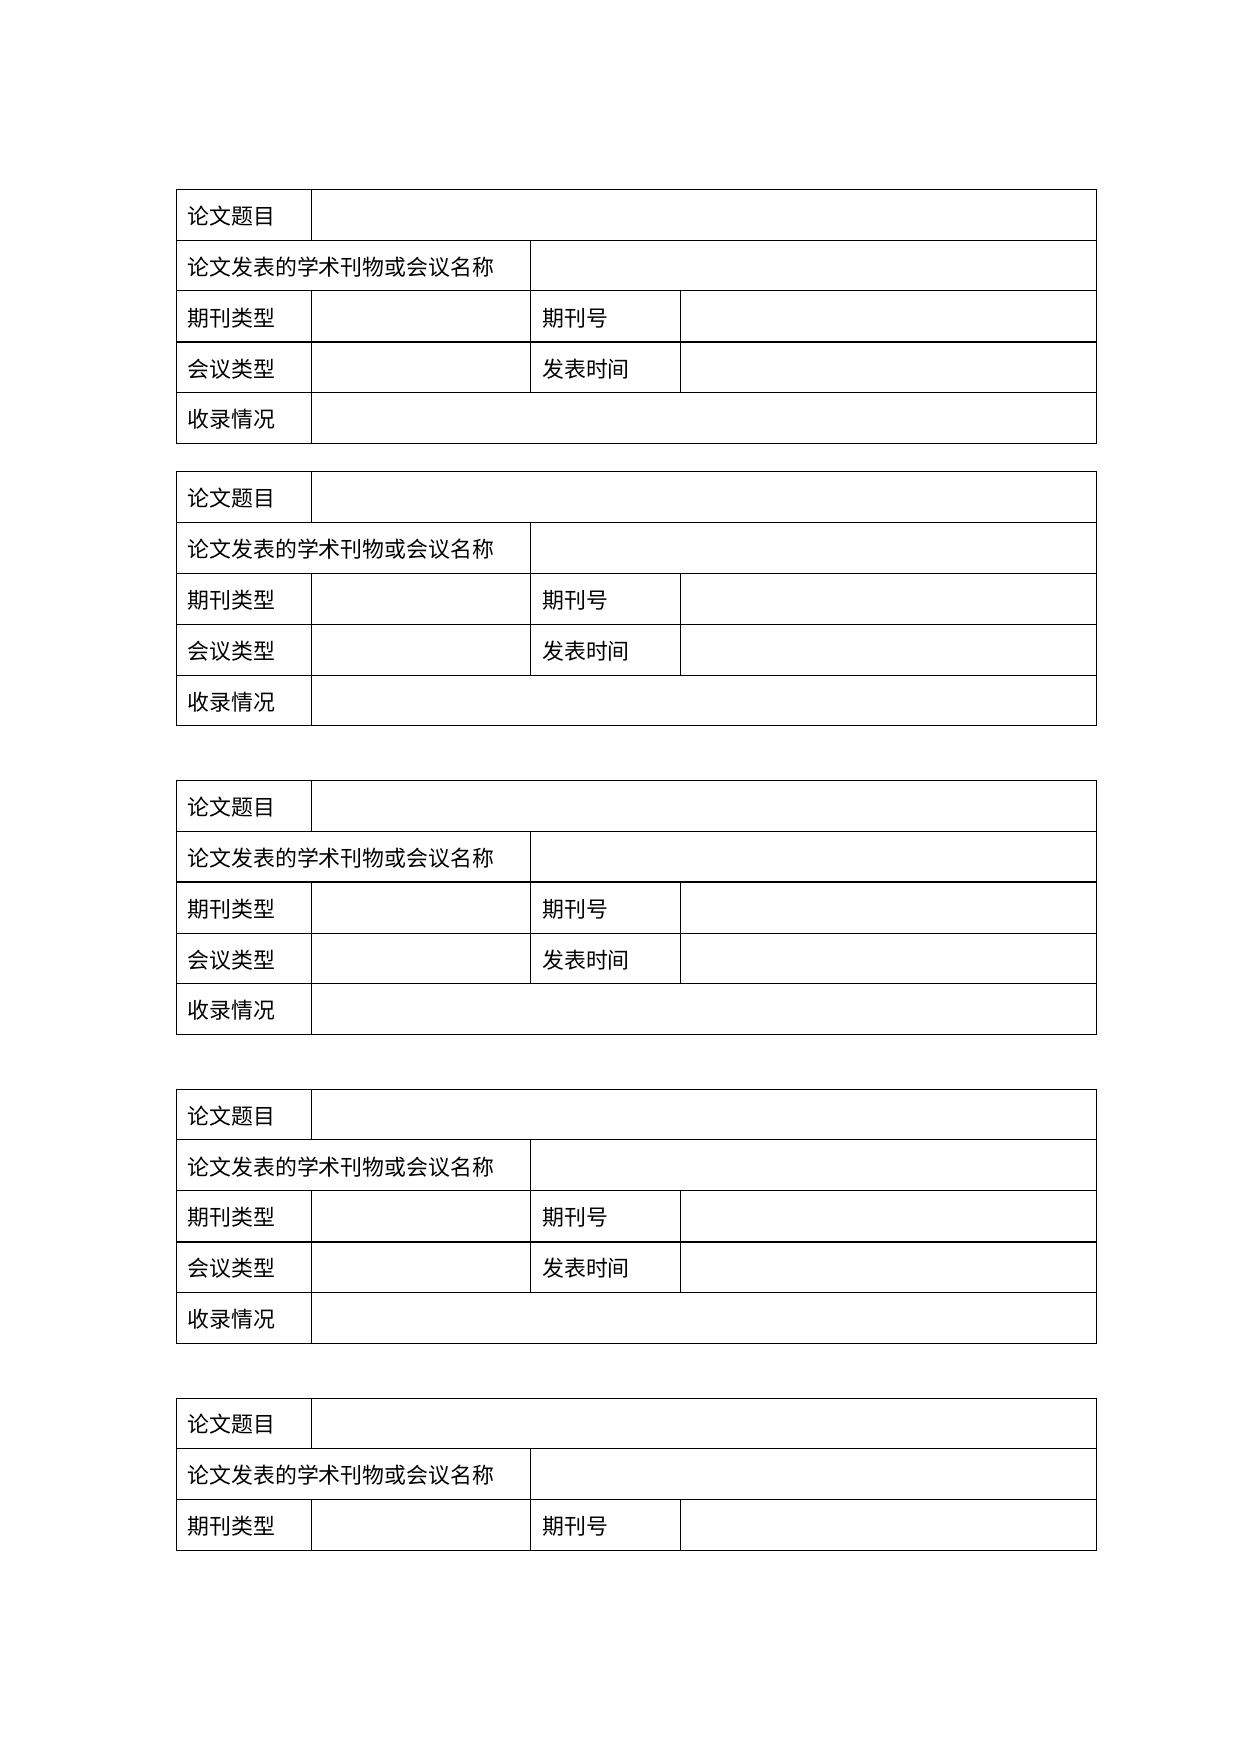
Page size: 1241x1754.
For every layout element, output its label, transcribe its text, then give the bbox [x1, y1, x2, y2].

table_header 论文题目 [177, 1090, 311, 1139]
table_cell 会议类型 [177, 934, 311, 983]
table_cell [312, 625, 530, 674]
table_cell [312, 984, 1096, 1034]
table_cell 论文发表的学术刊物或会议名称 [177, 1449, 530, 1499]
table_header 论文题目 [177, 1399, 311, 1448]
table_cell 会议类型 [177, 343, 311, 392]
table_cell [312, 1243, 530, 1292]
table_cell 期刊号 [531, 883, 680, 932]
table_cell 期刊号 [531, 1500, 680, 1550]
table_cell [531, 523, 1096, 572]
table_cell 期刊号 [531, 574, 680, 624]
table_header [312, 190, 1096, 239]
table_cell 论文发表的学术刊物或会议名称 [177, 523, 530, 572]
table_header [312, 1090, 1096, 1139]
table_cell 期刊号 [531, 291, 680, 341]
table_cell 论文发表的学术刊物或会议名称 [177, 832, 530, 881]
table_cell 期刊类型 [177, 1191, 311, 1241]
table_cell 发表时间 [531, 343, 680, 392]
table_header [312, 472, 1096, 522]
table_cell 论文发表的学术刊物或会议名称 [177, 241, 530, 290]
table_cell 发表时间 [531, 1243, 680, 1292]
table_cell [312, 1500, 530, 1550]
table_cell 期刊类型 [177, 291, 311, 341]
table_cell [312, 883, 530, 932]
table_cell 发表时间 [531, 625, 680, 674]
table_cell 发表时间 [531, 934, 680, 983]
table_cell 会议类型 [177, 625, 311, 674]
table_cell [531, 241, 1096, 290]
table_header [312, 1399, 1096, 1448]
table_cell 收录情况 [177, 1293, 311, 1343]
table_cell [681, 1191, 1096, 1241]
table_cell [681, 343, 1096, 392]
table_cell 收录情况 [177, 984, 311, 1034]
table_cell [681, 1500, 1096, 1550]
table_header 论文题目 [177, 781, 311, 831]
table_header [312, 781, 1096, 831]
table_cell [531, 1140, 1096, 1190]
table_cell 期刊号 [531, 1191, 680, 1241]
table_cell [312, 574, 530, 624]
table_cell [312, 343, 530, 392]
table_header 论文题目 [177, 190, 311, 239]
table_cell [312, 291, 530, 341]
table_cell [312, 1191, 530, 1241]
table_cell 论文发表的学术刊物或会议名称 [177, 1140, 530, 1190]
table_header 论文题目 [177, 472, 311, 522]
table_cell [312, 1293, 1096, 1343]
table_cell [681, 574, 1096, 624]
table_cell [312, 676, 1096, 725]
table_cell 期刊类型 [177, 883, 311, 932]
table_cell [312, 934, 530, 983]
table_cell 会议类型 [177, 1243, 311, 1292]
table_cell [681, 883, 1096, 932]
table_cell [531, 832, 1096, 881]
table_cell [312, 393, 1096, 443]
table_cell [681, 934, 1096, 983]
table_cell 期刊类型 [177, 574, 311, 624]
table_cell 收录情况 [177, 676, 311, 725]
table_cell [681, 1243, 1096, 1292]
table_cell [681, 291, 1096, 341]
table_cell [681, 625, 1096, 674]
table_cell [531, 1449, 1096, 1499]
table_cell 期刊类型 [177, 1500, 311, 1550]
table_cell 收录情况 [177, 393, 311, 443]
